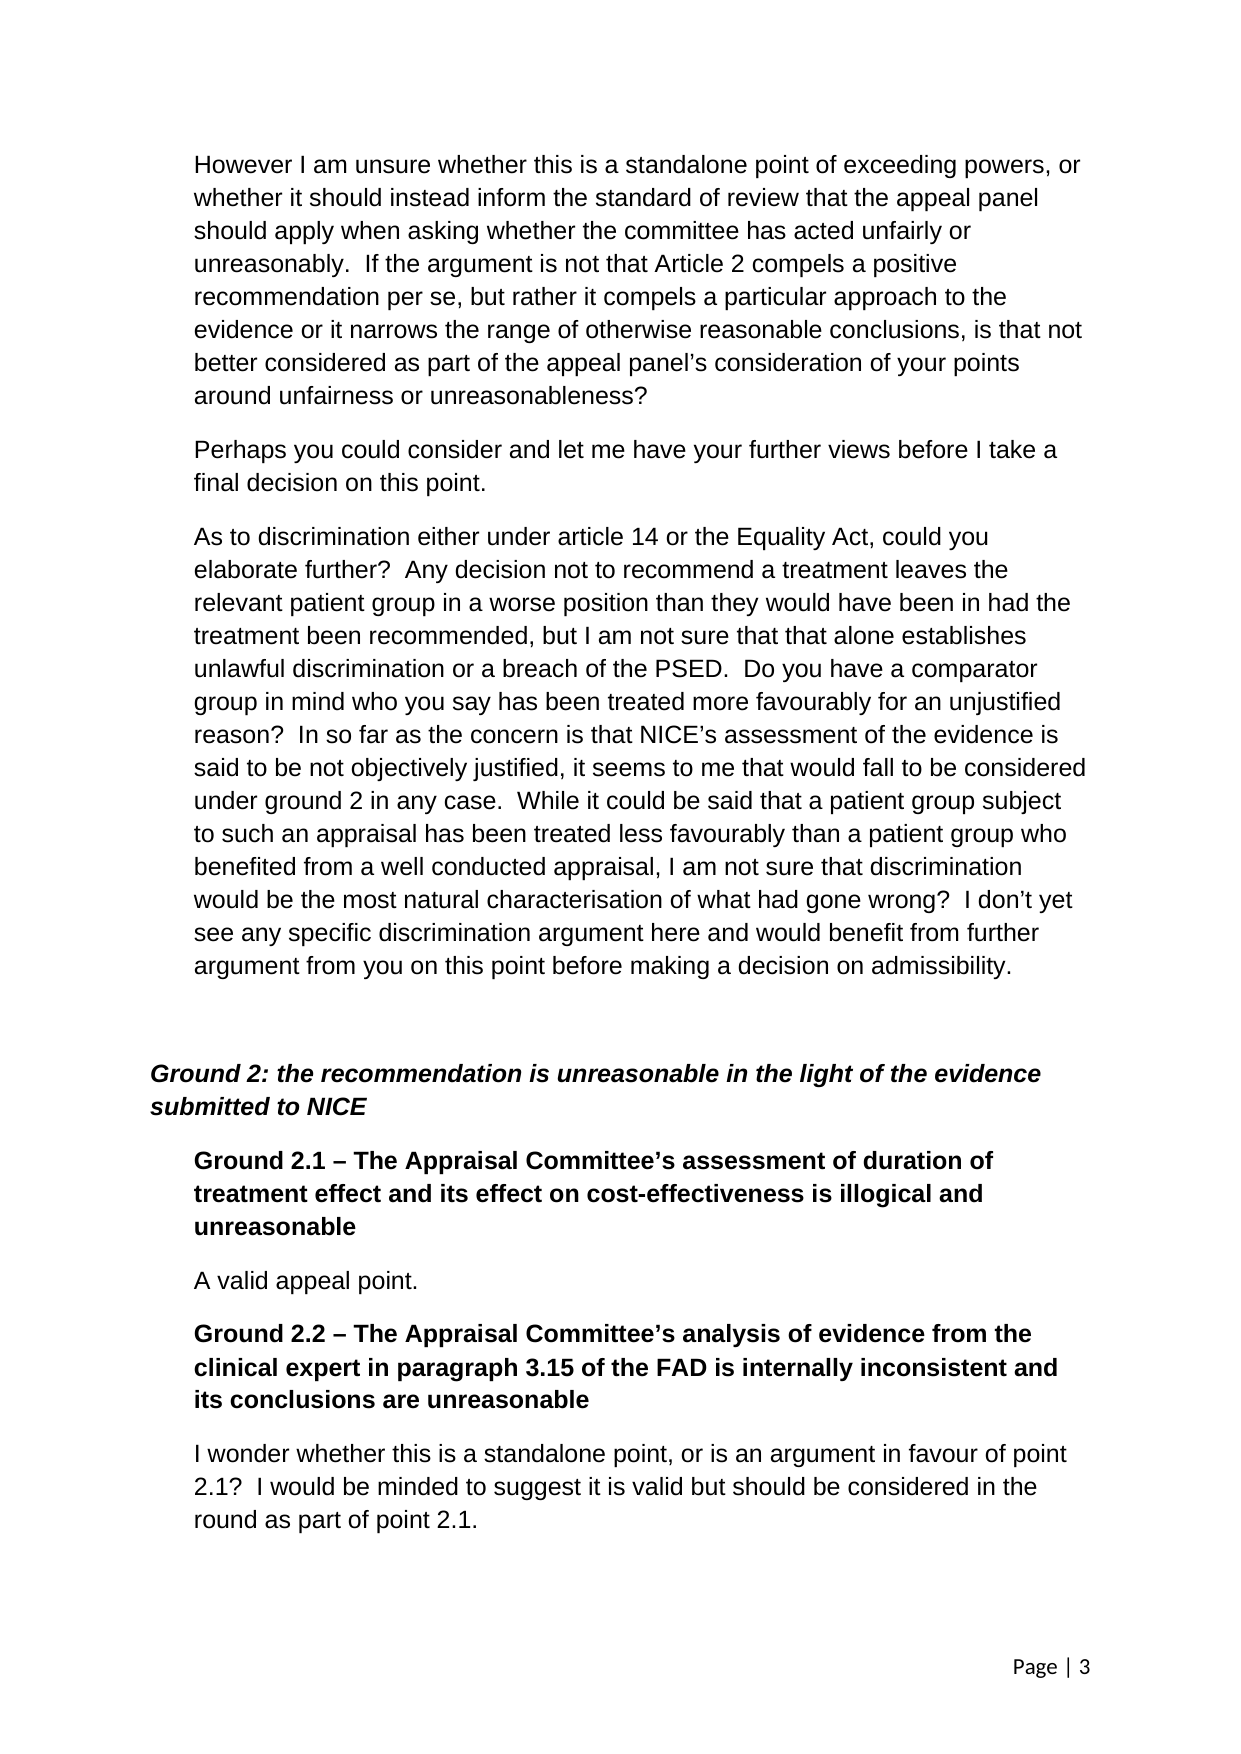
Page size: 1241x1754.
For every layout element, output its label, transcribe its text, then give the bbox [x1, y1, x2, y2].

list Ground 2.2 – The Appraisal Committee’s analysis of evidence from the clinical expert in paragraph 3.15 of the FAD is internally inconsistent and its conclusions are unreasonable [194, 1319, 1090, 1414]
list Perhaps you could consider and let me have your further views before I take a final decision on this point. [194, 435, 1090, 497]
list Ground 2: the recommendation is unreasonable in the light of the evidence submitted to NICE [150, 1059, 1090, 1121]
list However I am unsure whether this is a standalone point of exceeding powers, or whether it should instead inform the standard of review that the appeal panel should apply when asking whether the committee has acted unfairly or unreasonably. If the argument is not that Article 2 compels a positive recommendation per se, but rather it compels a particular approach to the evidence or it narrows the range of otherwise reasonable conclusions, is that not better considered as part of the appeal panel’s consideration of your points around unfairness or unreasonableness? [194, 150, 1090, 410]
list I wonder whether this is a standalone point, or is an argument in favour of point 2.1? I would be minded to suggest it is valid but should be considered in the round as part of point 2.1. [194, 1439, 1090, 1534]
list As to discrimination either under article 14 or the Equality Act, could you elaborate further? Any decision not to recommend a treatment leaves the relevant patient group in a worse position than they would have been in had the treatment been recommended, but I am not sure that that alone establishes unlawful discrimination or a breach of the PSED. Do you have a comparator group in mind who you say has been treated more favourably for an unjustified reason? In so far as the concern is that NICE’s assessment of the evidence is said to be not objectively justified, it seems to me that would fall to be considered under ground 2 in any case. While it could be said that a patient group subject to such an appraisal has been treated less favourably than a patient group who benefited from a well conducted appraisal, I am not sure that discrimination would be the most natural characterisation of what had gone wrong? I don’t yet see any specific discrimination argument here and would benefit from further argument from you on this point before making a decision on admissibility. [194, 522, 1090, 980]
list A valid appeal point. [194, 1266, 1090, 1294]
list Ground 2.1 – The Appraisal Committee’s assessment of duration of treatment effect and its effect on cost-effectiveness is illogical and unreasonable [194, 1146, 1090, 1241]
